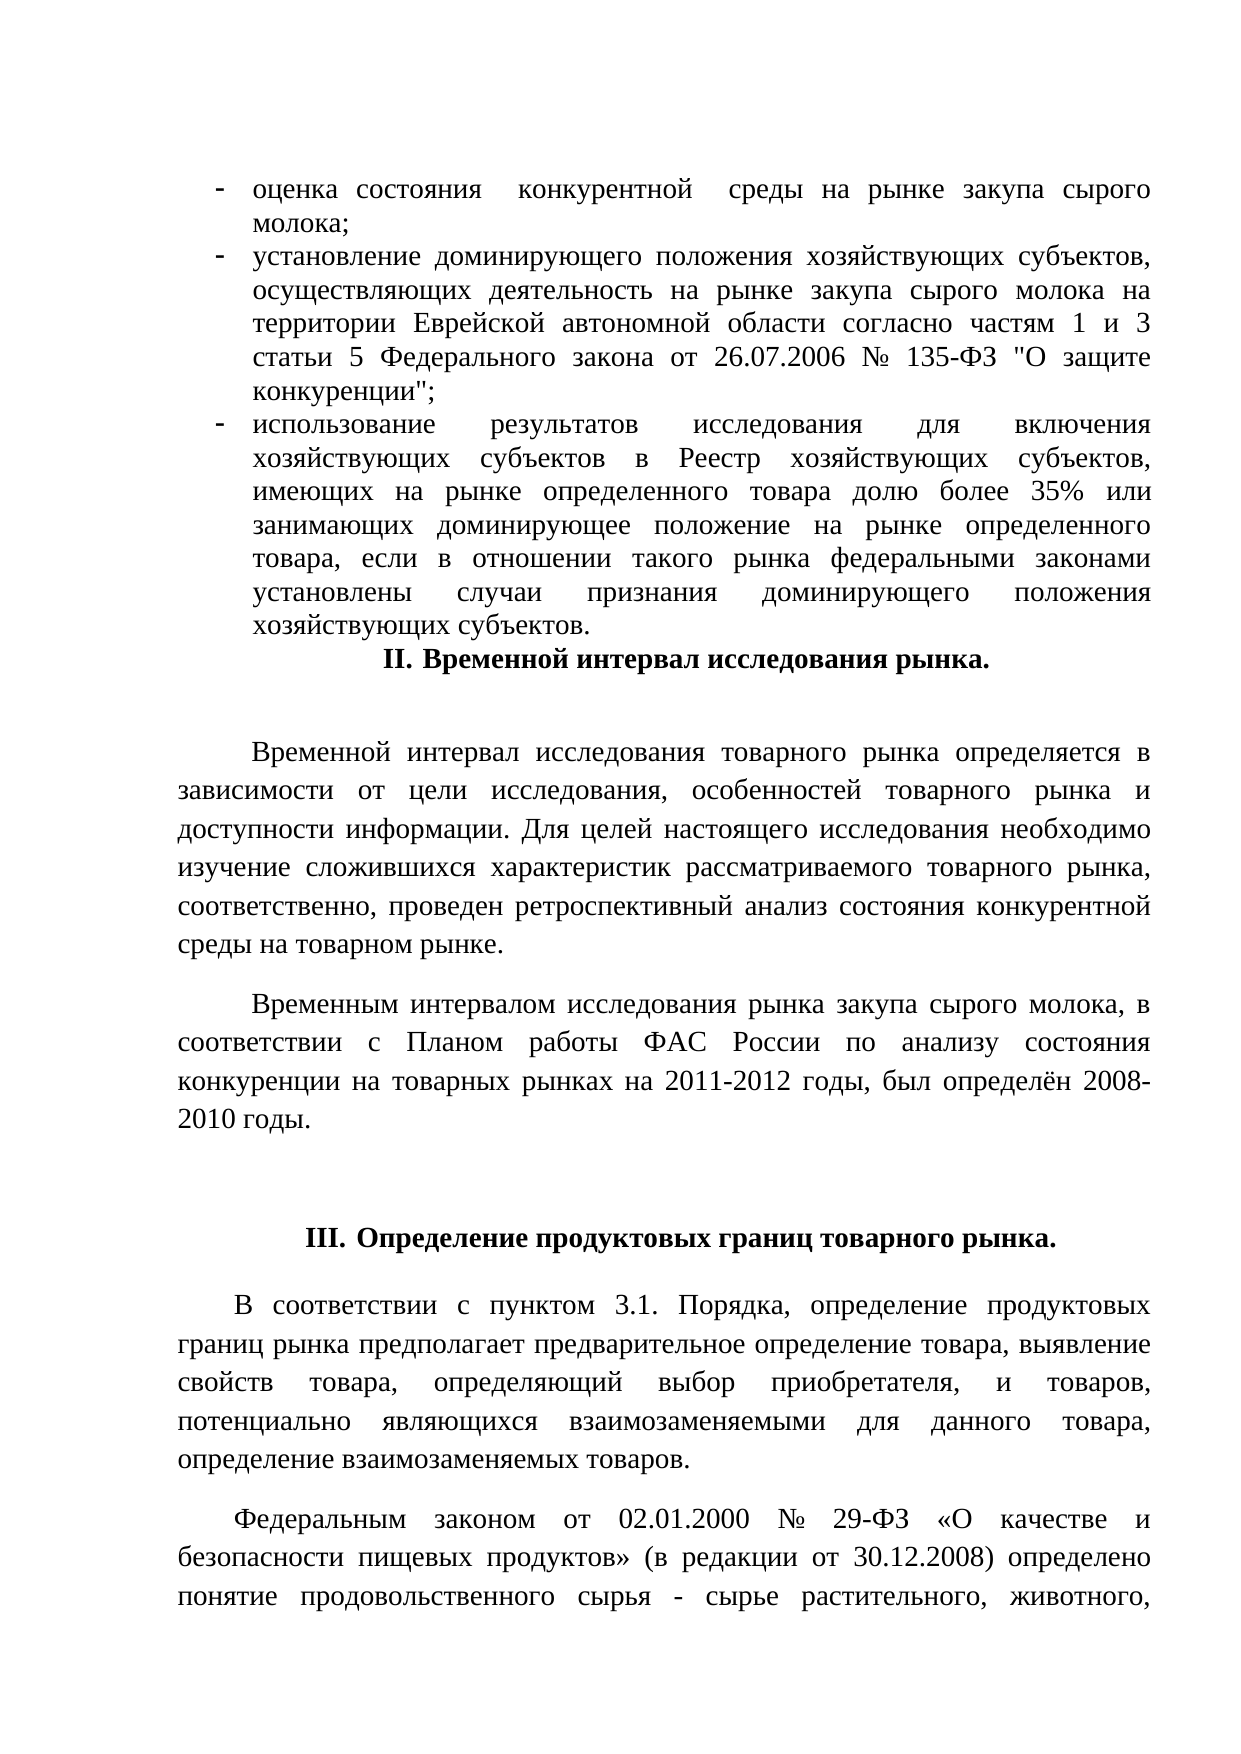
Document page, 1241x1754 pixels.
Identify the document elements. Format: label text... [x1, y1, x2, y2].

text В соответствии с пунктом 3.1. Порядка, определение продуктовых границ рынка предполагает предварительное определение товара, выявление свойств товара, определяющий выбор приобретателя, и товаров, потенциально являющихся взаимозаменяемыми для данного товара, определение взаимозаменяемых товаров. [177, 1287, 1152, 1475]
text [177, 1501, 1152, 1612]
text Временной интервал исследования товарного рынка определяется в зависимости от цели исследования, особенностей товарного рынка и доступности информации. Для целей настоящего исследования необходимо изучение сложившихся характеристик рассматриваемого товарного рынка, соответственно, проведен ретроспективный анализ состояния конкурентной среды на товарном рынке. [177, 734, 1152, 960]
list установление доминирующего положения хозяйствующих субъектов, осуществляющих деятельность на рынке закупа сырого молока на территории Еврейской автономной области согласно частям 1 и 3 статьи 5 Федерального закона от 26.07.2006 № 135-ФЗ "О защите конкуренции"; [215, 238, 1152, 406]
text Временным интервалом исследования рынка закупа сырого молока, в соответствии с Планом работы ФАС России по анализу состояния конкуренции на товарных рынках на 2011-2012 годы, был определён 2008-2010 годы. [177, 986, 1152, 1135]
list Определение продуктовых границ товарного рынка. [251, 1220, 1152, 1254]
list использование результатов исследования для включения хозяйствующих субъектов в Реестр хозяйствующих субъектов, имеющих на рынке определенного товара долю более 35% или занимающих доминирующее положение на рынке определенного товара, если в отношении такого рынка федеральными законами установлены случаи признания доминирующего положения хозяйствующих субъектов. [215, 406, 1152, 641]
list оценка состояния конкурентной среды на рынке закупа сырого молока; [215, 171, 1152, 238]
list Временной интервал исследования рынка. [251, 641, 1152, 674]
